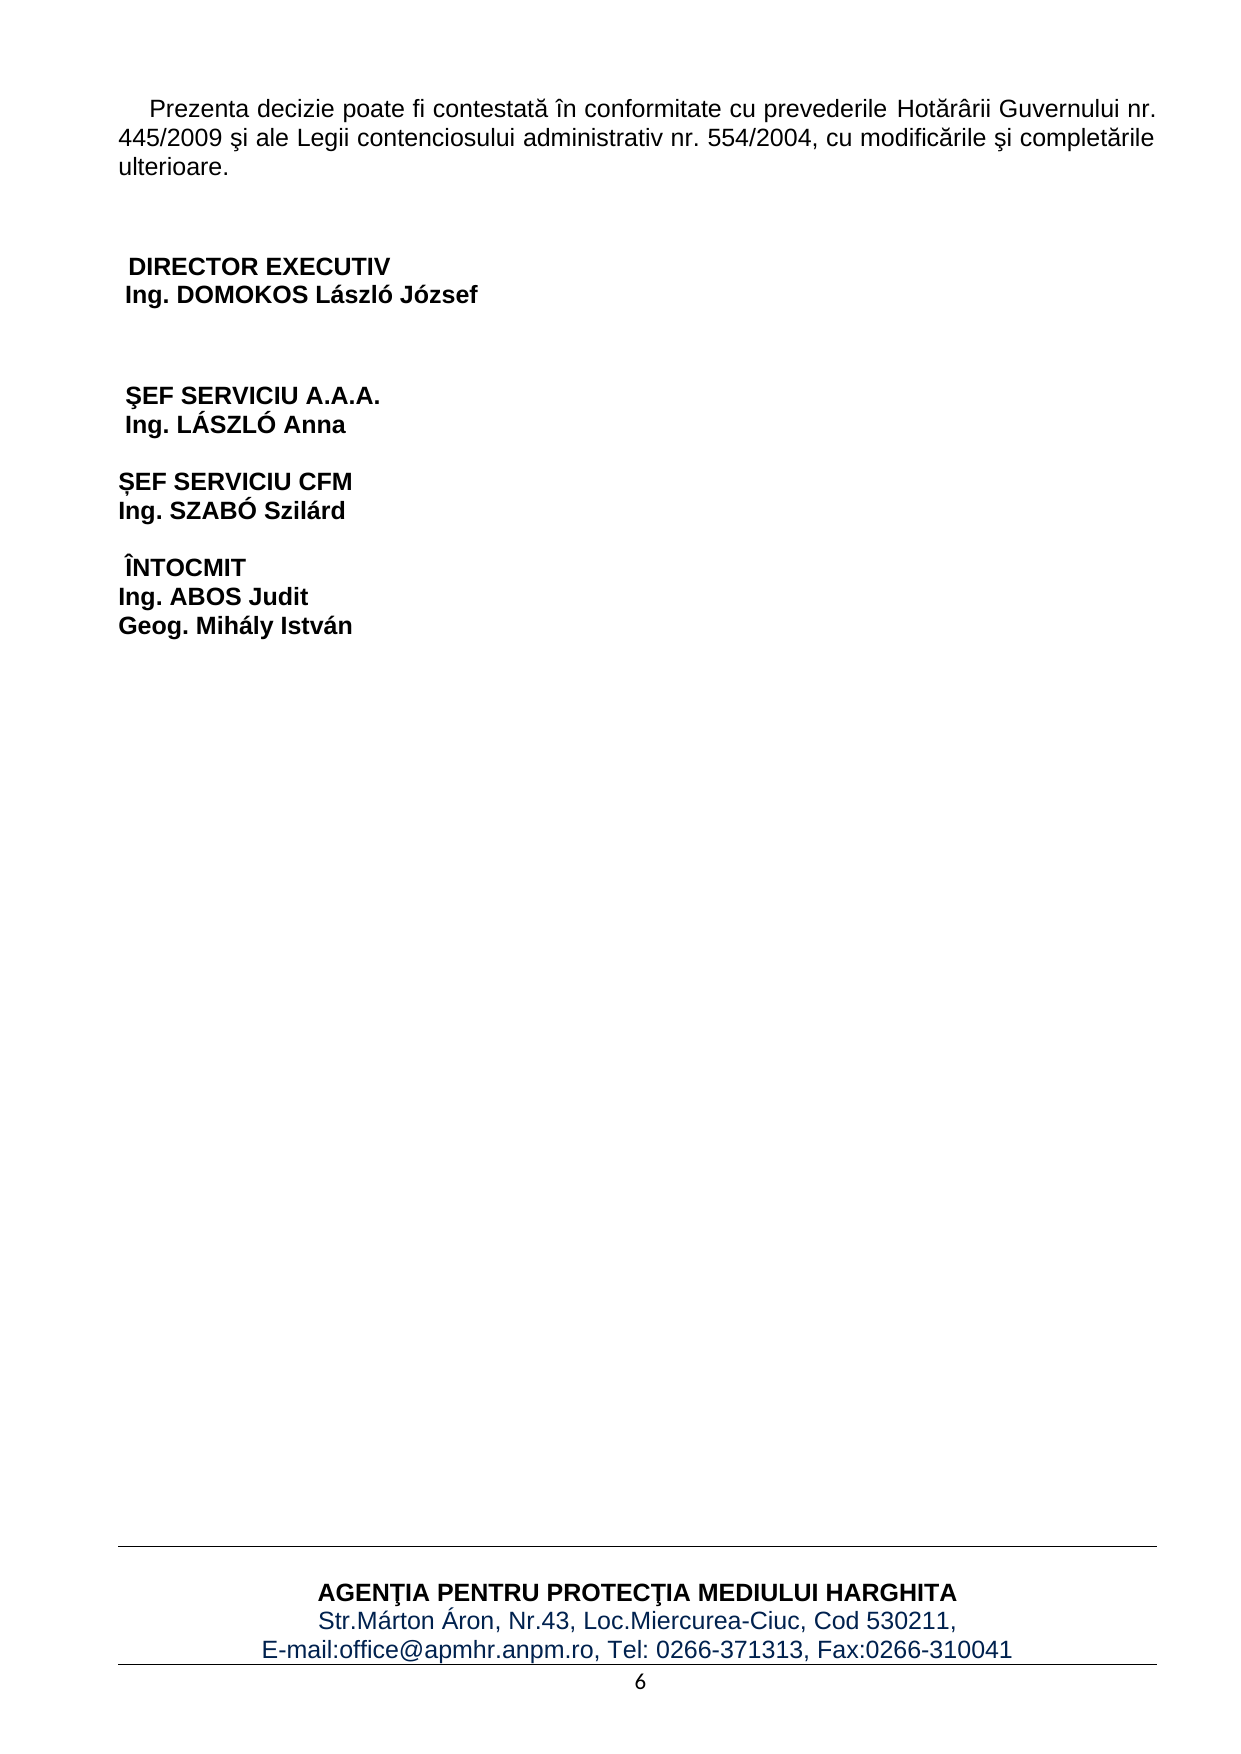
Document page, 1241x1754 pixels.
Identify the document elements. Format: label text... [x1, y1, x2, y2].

text Prezenta decizie poate fi contestată în conformitate cu prevederile [118, 94, 1157, 181]
